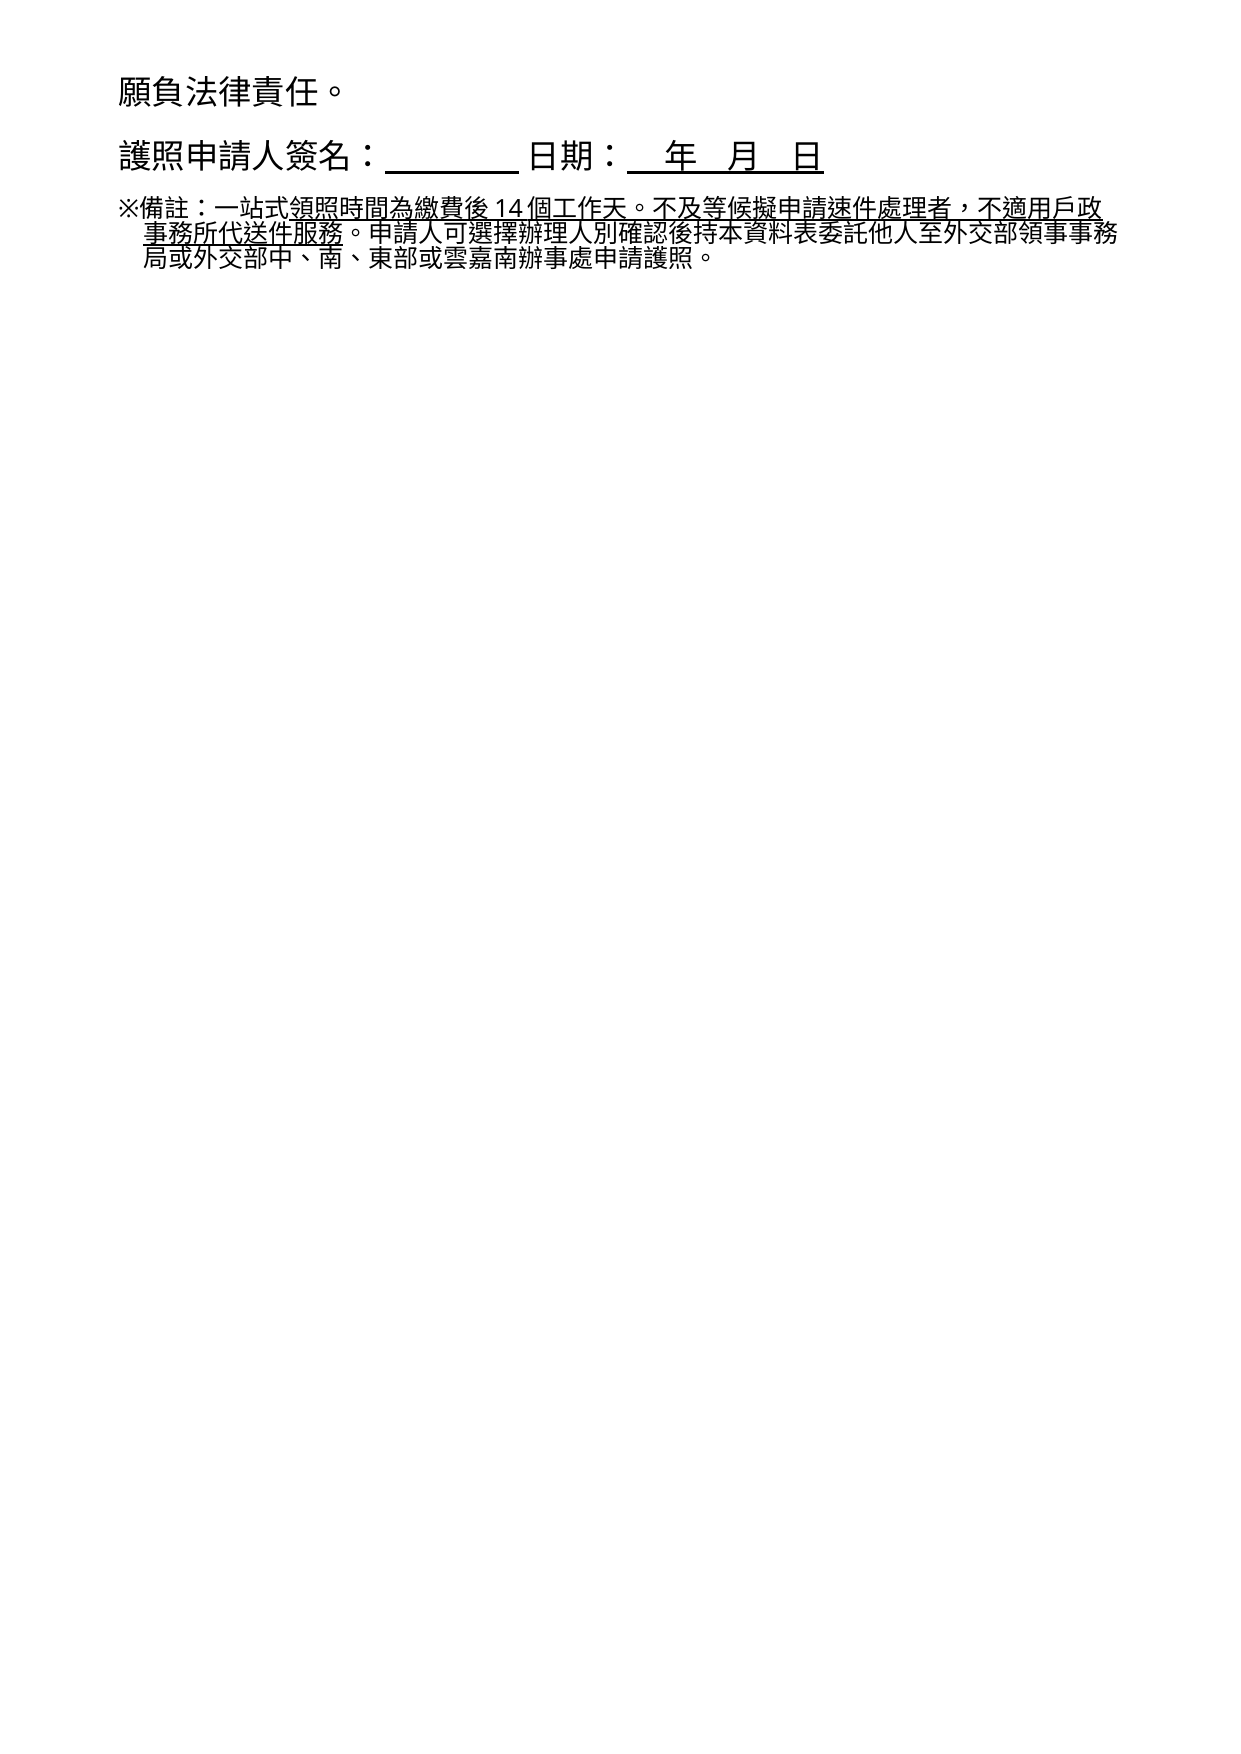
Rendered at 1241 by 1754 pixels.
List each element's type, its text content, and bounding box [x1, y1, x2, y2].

text 護照申請人簽名： 日期： 年 月 日 [118, 130, 1122, 178]
text ※備註：一站式領照時間為繳費後14個工作天。不及等候擬申請速件處理者，不適用戶政事務所代送件服務。申請人可選擇辦理人別確認後持本資料表委託他人至外交部領事事務局或外交部中、南、東部或雲嘉南辦事處申請護照。 [118, 197, 1122, 272]
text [118, 74, 1122, 112]
